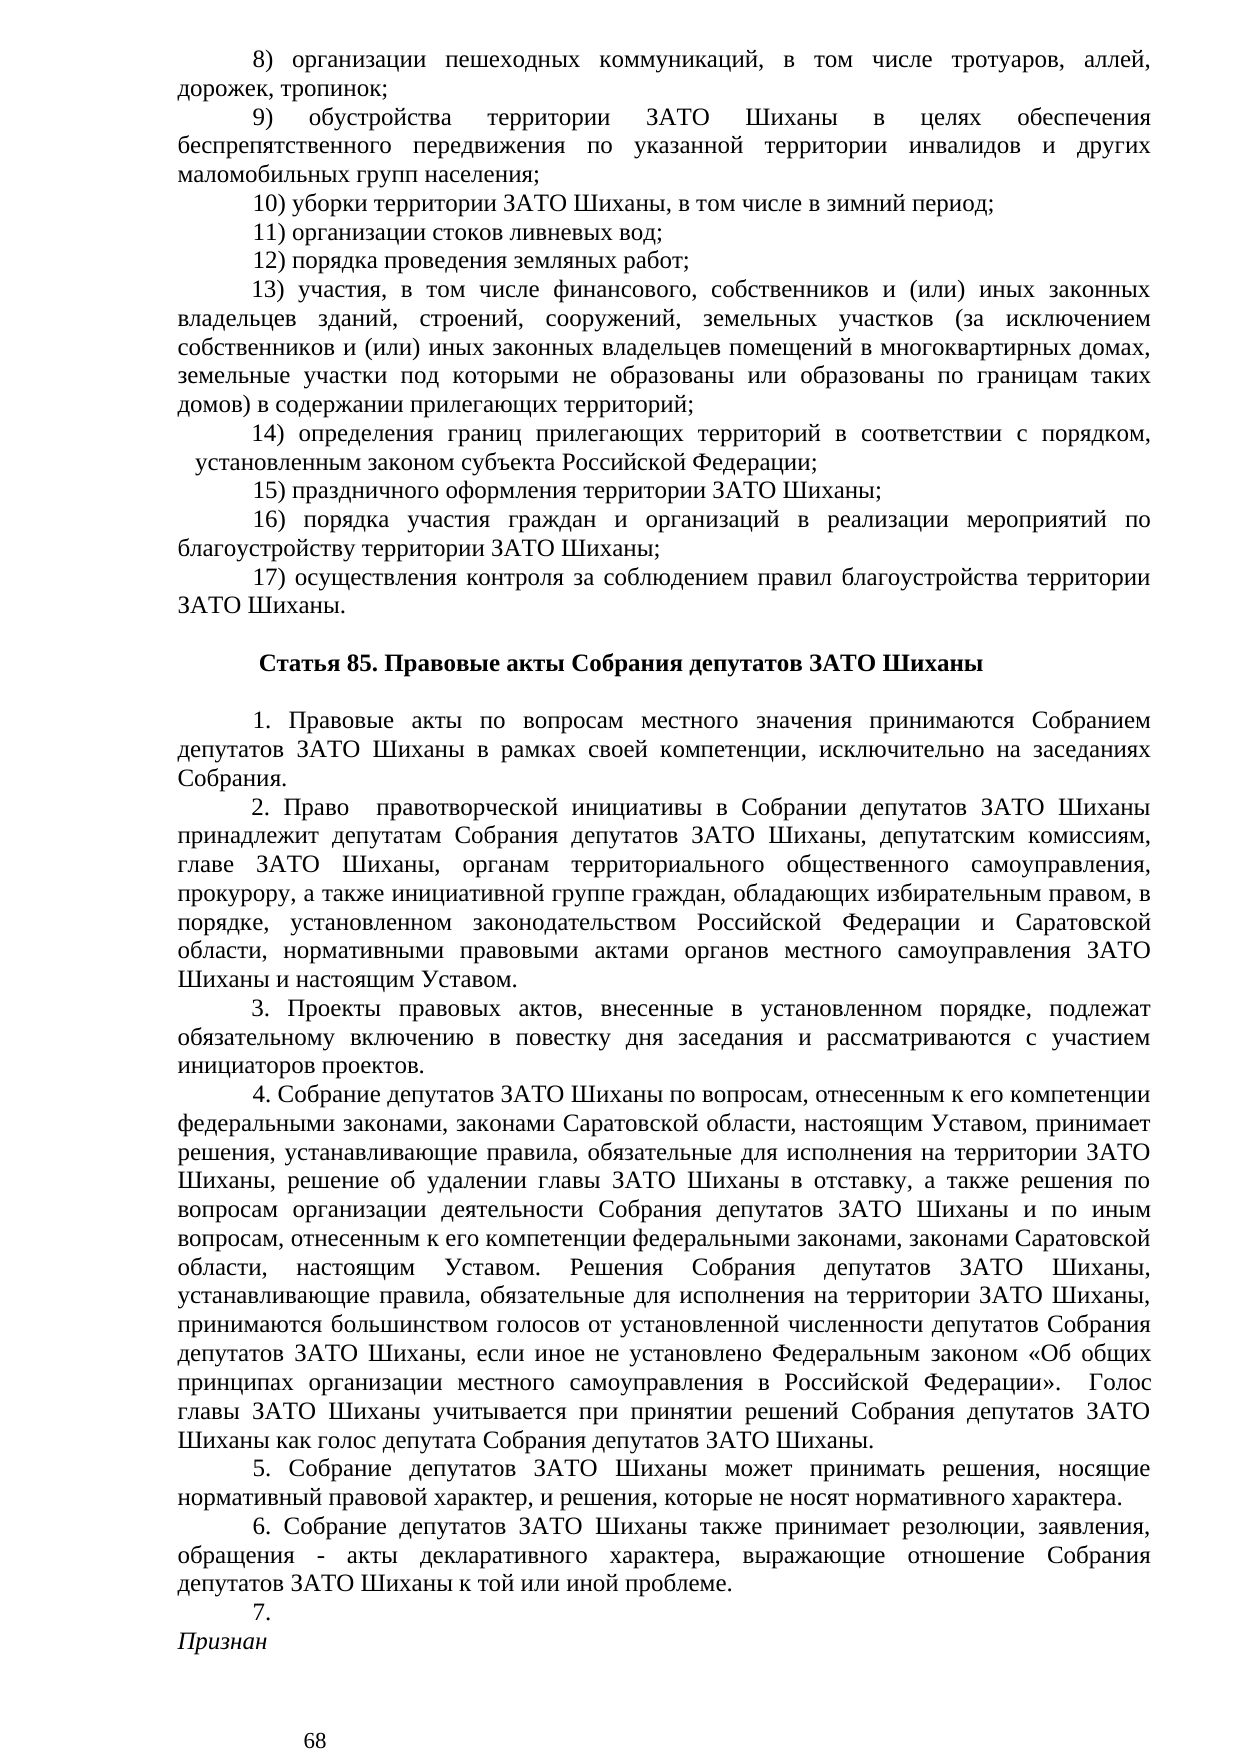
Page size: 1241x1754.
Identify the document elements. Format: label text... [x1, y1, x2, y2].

text Статья 85. Правовые акты Собрания депутатов ЗАТО Шиханы [177, 648, 1152, 677]
text 11) организации стоков ливневых вод; [177, 217, 1152, 246]
text 14) определения границ прилегающих территорий в соответствии с порядком, установленным законом субъекта Российской Федерации; [195, 418, 1152, 476]
text 9) обустройства территории ЗАТО Шиханы в целях обеспечения беспрепятственного передвижения по указанной территории инвалидов и других маломобильных групп населения; [177, 102, 1152, 188]
text 8) организации пешеходных коммуникаций, в том числе тротуаров, аллей, дорожек, тропинок; [177, 44, 1152, 102]
text 13) участия, в том числе финансового, собственников и (или) иных законных владельцев зданий, строений, сооружений, земельных участков (за исключением собственников и (или) иных законных владельцев помещений в многоквартирных домах, земельные участки под которыми не образованы или образованы по границам таких домов) в содержании прилегающих территорий; [177, 274, 1152, 418]
text 17) осуществления контроля за соблюдением правил благоустройства территории ЗАТО Шиханы. [177, 562, 1152, 619]
text 12) порядка проведения земляных работ; [177, 246, 1152, 274]
text 6. Собрание депутатов ЗАТО Шиханы также принимает резолюции, заявления, обращения - акты декларативного характера, выражающие отношение Собрания депутатов ЗАТО Шиханы к той или иной проблеме. [177, 1511, 1152, 1597]
text 15) праздничного оформления территории ЗАТО Шиханы; [177, 476, 1152, 504]
text 1. Правовые акты по вопросам местного значения принимаются Собранием депутатов ЗАТО Шиханы в рамках своей компетенции, исключительно на заседаниях Собрания. [177, 706, 1152, 792]
text 3. Проекты правовых актов, внесенные в установленном порядке, подлежат обязательному включению в повестку дня заседания и рассматриваются с участием инициаторов проектов. [177, 993, 1152, 1079]
text 2. Право правотворческой инициативы в Собрании депутатов ЗАТО Шиханы принадлежит депутатам Собрания депутатов ЗАТО Шиханы, депутатским комиссиям, главе ЗАТО Шиханы, органам территориального общественного самоуправления, прокурору, а также инициативной группе граждан, обладающих избирательным правом, в порядке, установленном законодательством Российской Федерации и Саратовской области, нормативными правовыми актами органов местного самоуправления ЗАТО Шиханы и настоящим Уставом. [177, 792, 1152, 993]
text 16) порядка участия граждан и организаций в реализации мероприятий по благоустройству территории ЗАТО Шиханы; [177, 504, 1152, 562]
text 4. Собрание депутатов ЗАТО Шиханы по вопросам, отнесенным к его компетенции федеральными законами, законами Саратовской области, настоящим Уставом, принимает решения, устанавливающие правила, обязательные для исполнения на территории ЗАТО Шиханы, решение об удалении главы ЗАТО Шиханы в отставку, а также решения по вопросам организации деятельности Собрания депутатов ЗАТО Шиханы и по иным вопросам, отнесенным к его компетенции федеральными законами, законами Саратовской области, настоящим Уставом. Решения Собрания депутатов ЗАТО Шиханы, устанавливающие правила, обязательные для исполнения на территории ЗАТО Шиханы, принимаются большинством голосов от установленной численности депутатов Собрания депутатов ЗАТО Шиханы, если иное не установлено Федеральным законом «Об общих принципах организации местного самоуправления в Российской Федерации». Голос главы ЗАТО Шиханы учитывается при принятии решений Собрания депутатов ЗАТО Шиханы как голос депутата Собрания депутатов ЗАТО Шиханы. [177, 1079, 1152, 1453]
text 10) уборки территории ЗАТО Шиханы, в том числе в зимний период; [177, 188, 1152, 217]
text 5. Собрание депутатов ЗАТО Шиханы может принимать решения, носящие нормативный правовой характер, и решения, которые не носят нормативного характера. [177, 1453, 1152, 1511]
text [177, 1597, 1152, 1655]
